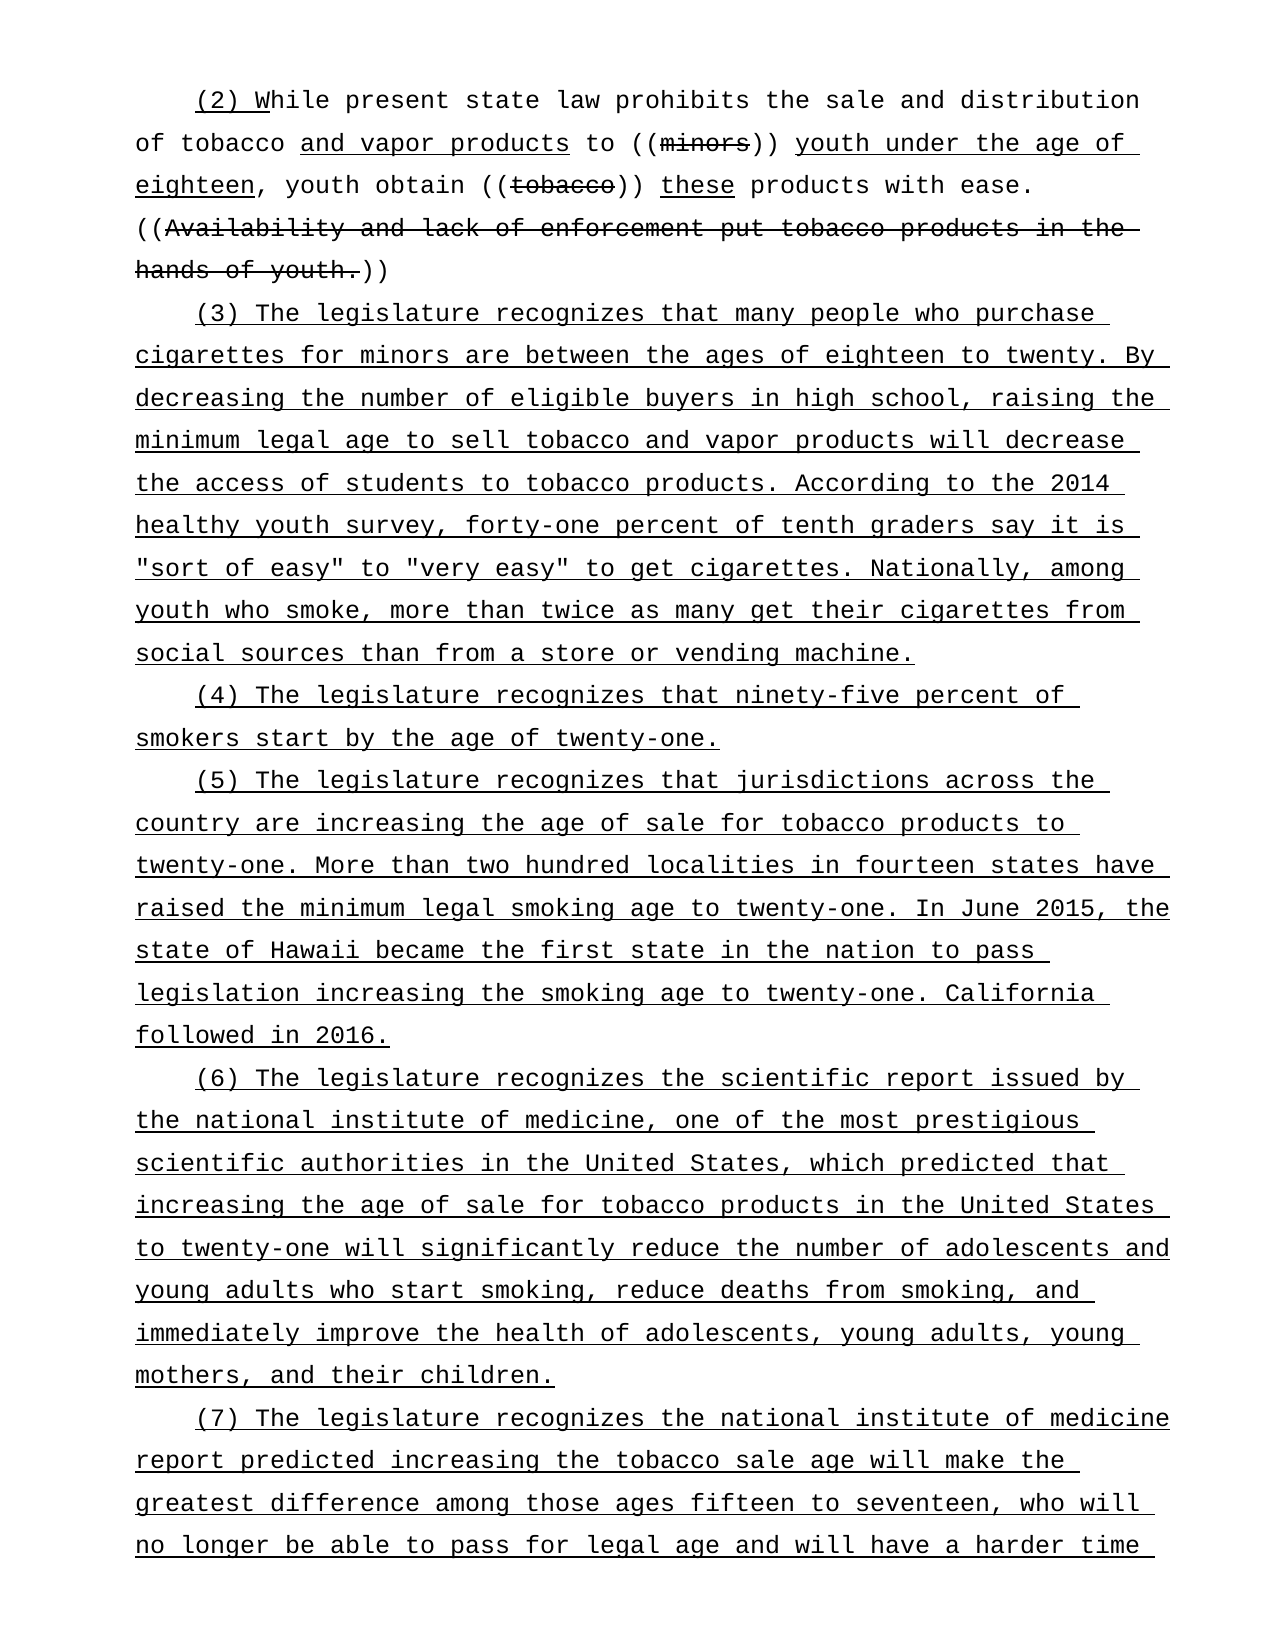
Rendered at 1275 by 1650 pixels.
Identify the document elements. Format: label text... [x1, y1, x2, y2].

text (5) The legislature recognizes that jurisdictions across the country are increasing the age of sale for tobacco products to twenty-one. More than two hundred localities in fourteen states have raised the minimum legal smoking age to twenty-one. In June 2015, the state of Hawaii became the first state in the nation to pass legislation increasing the smoking age to twenty-one. California followed in 2016. [135, 755, 1170, 876]
text (4) The legislature recognizes that ninety-five percent of smokers start by the age of twenty-one. [135, 670, 1170, 755]
text (5) The legislature recognizes that jurisdictions across the country are increasing the age of sale for tobacco products to twenty-one. More than two hundred localities in fourteen states have raised the minimum legal smoking age to twenty-one. In June 2015, the state of Hawaii became the first state in the nation to pass legislation increasing the smoking age to twenty-one. California followed in 2016. [135, 920, 1170, 1052]
text (3) The legislature recognizes that many people who purchase cigarettes for minors are between the ages of eighteen to twenty. By decreasing the number of eligible buyers in high school, raising the minimum legal age to sell tobacco and vapor products will decrease the access of students to tobacco products. According to the 2014 healthy youth survey, forty-one percent of tenth graders say it is "sort of easy" to "very easy" to get cigarettes. Nationally, among youth who smoke, more than twice as many get their cigarettes from social sources than from a store or vending machine. [135, 410, 1170, 670]
text (3) The legislature recognizes that many people who purchase cigarettes for minors are between the ages of eighteen to twenty. By decreasing the number of eligible buyers in high school, raising the minimum legal age to sell tobacco and vapor products will decrease the access of students to tobacco products. According to the 2014 healthy youth survey, forty-one percent of tenth graders say it is "sort of easy" to "very easy" to get cigarettes. Nationally, among youth who smoke, more than twice as many get their cigarettes from social sources than from a store or vending machine. [135, 368, 1170, 409]
text (3) The legislature recognizes that many people who purchase cigarettes for minors are between the ages of eighteen to twenty. By decreasing the number of eligible buyers in high school, raising the minimum legal age to sell tobacco and vapor products will decrease the access of students to tobacco products. According to the 2014 healthy youth survey, forty-one percent of tenth graders say it is "sort of easy" to "very easy" to get cigarettes. Nationally, among youth who smoke, more than twice as many get their cigarettes from social sources than from a store or vending machine. [135, 287, 1170, 366]
text (6) The legislature recognizes the scientific report issued by the national institute of medicine, one of the most prestigious scientific authorities in the United States, which predicted that increasing the age of sale for tobacco products in the United States to twenty-one will significantly reduce the number of adolescents and young adults who start smoking, reduce deaths from smoking, and immediately improve the health of adolescents, young adults, young mothers, and their children. [135, 1218, 1170, 1259]
text (6) The legislature recognizes the scientific report issued by the national institute of medicine, one of the most prestigious scientific authorities in the United States, which predicted that increasing the age of sale for tobacco products in the United States to twenty-one will significantly reduce the number of adolescents and young adults who start smoking, reduce deaths from smoking, and immediately improve the health of adolescents, young adults, young mothers, and their children. [135, 1260, 1170, 1392]
text (6) The legislature recognizes the scientific report issued by the national institute of medicine, one of the most prestigious scientific authorities in the United States, which predicted that increasing the age of sale for tobacco products in the United States to twenty-one will significantly reduce the number of adolescents and young adults who start smoking, reduce deaths from smoking, and immediately improve the health of adolescents, young adults, young mothers, and their children. [135, 1052, 1170, 1216]
text (2) While present state law prohibits the sale and distribution of tobacco and vapor products to ((minors)) youth under the age of eighteen, youth obtain ((tobacco)) these products with ease. ((Availability and lack of enforcement put tobacco products in the hands of youth.)) [135, 75, 1170, 287]
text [135, 1392, 1170, 1562]
text (5) The legislature recognizes that jurisdictions across the country are increasing the age of sale for tobacco products to twenty-one. More than two hundred localities in fourteen states have raised the minimum legal smoking age to twenty-one. In June 2015, the state of Hawaii became the first state in the nation to pass legislation increasing the smoking age to twenty-one. California followed in 2016. [135, 878, 1170, 919]
